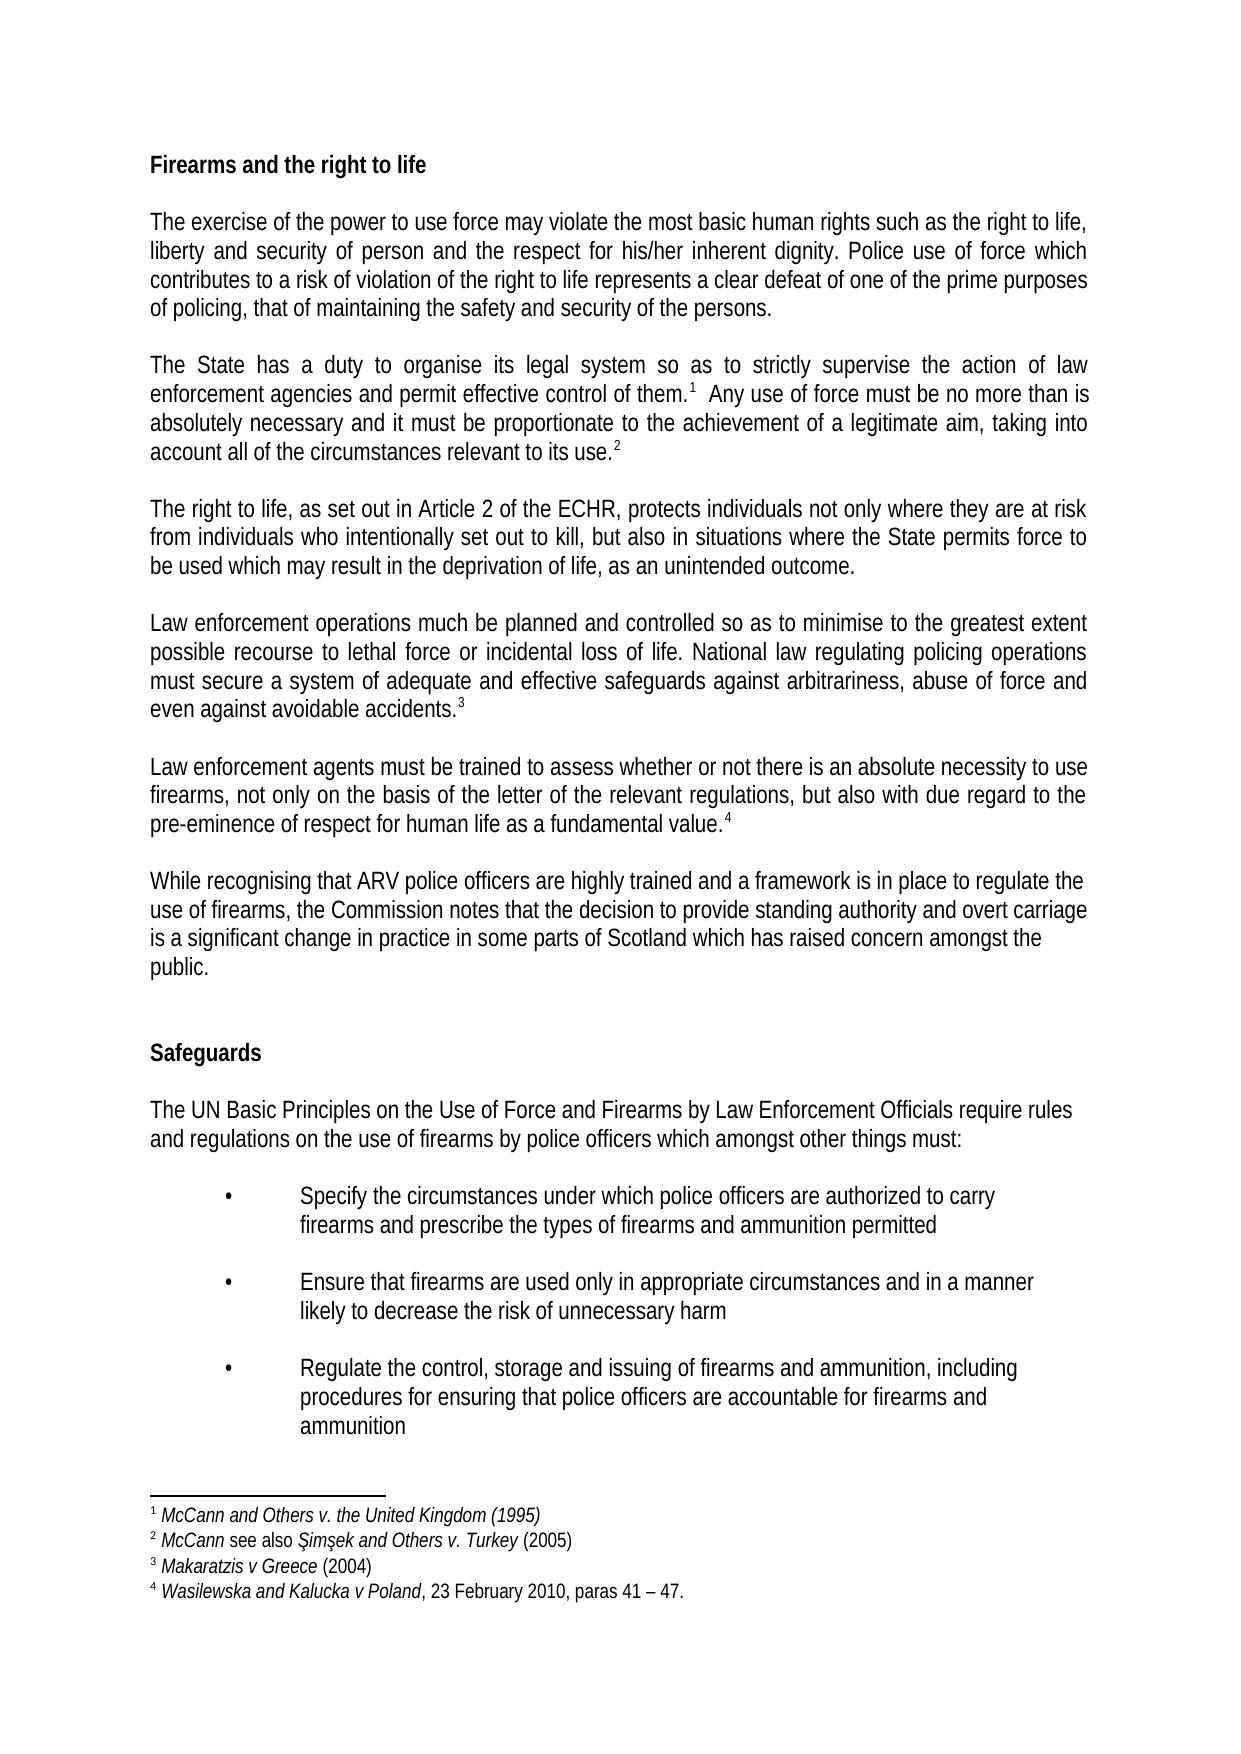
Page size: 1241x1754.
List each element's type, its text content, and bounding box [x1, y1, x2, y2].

text • Regulate the control, storage and issuing of firearms and ammunition, including procedures for ensuring that police officers are accountable for firearms and ammunition [150, 1353, 1090, 1439]
text Firearms and the right to life [150, 150, 1090, 179]
text While recognising that ARV police officers are highly trained and a framework is in place to regulate the use of firearms, the Commission notes that the decision to provide standing authority and overt carriage is a significant change in practice in some parts of Scotland which has raised concern amongst the public. [150, 866, 1090, 981]
text • Specify the circumstances under which police officers are authorized to carry firearms and prescribe the types of firearms and ammunition permitted [150, 1181, 1090, 1238]
text The UN Basic Principles on the Use of Force and Firearms by Law Enforcement Officials require rules and regulations on the use of firearms by police officers which amongst other things must: [150, 1095, 1090, 1153]
text Law enforcement operations much be planned and controlled so as to minimise to the greatest extent possible recourse to lethal force or incidental loss of life. National law regulating policing operations must secure a system of adequate and effective safeguards against arbitrariness, abuse of force and even against avoidable accidents. [150, 608, 1090, 723]
text The exercise of the power to use force may violate the most basic human rights such as the right to life, liberty and security of person and the respect for his/her inherent dignity. Police use of force which contributes to a risk of violation of the right to life represents a clear defeat of one of the prime purposes of policing, that of maintaining the safety and security of the persons. [150, 207, 1090, 322]
text The right to life, as set out in Article 2 of the ECHR, protects individuals not only where they are at risk from individuals who intentionally set out to kill, but also in situations where the State permits force to be used which may result in the deprivation of life, as an unintended outcome. [150, 494, 1090, 580]
text • Ensure that firearms are used only in appropriate circumstances and in a manner likely to decrease the risk of unnecessary harm [150, 1267, 1090, 1324]
text Safeguards [150, 1038, 1090, 1067]
text Law enforcement agents must be trained to assess whether or not there is an absolute necessity to use firearms, not only on the basis of the letter of the relevant regulations, but also with due regard to the pre-eminence of respect for human life as a fundamental value. [150, 752, 1090, 837]
text The State has a duty to organise its legal system so as to strictly supervise the action of law enforcement agencies and permit effective control of them. Any use of force must be no more than is absolutely necessary and it must be proportionate to the achievement of a legitimate aim, taking into account all of the circumstances relevant to its use. [150, 351, 1090, 465]
